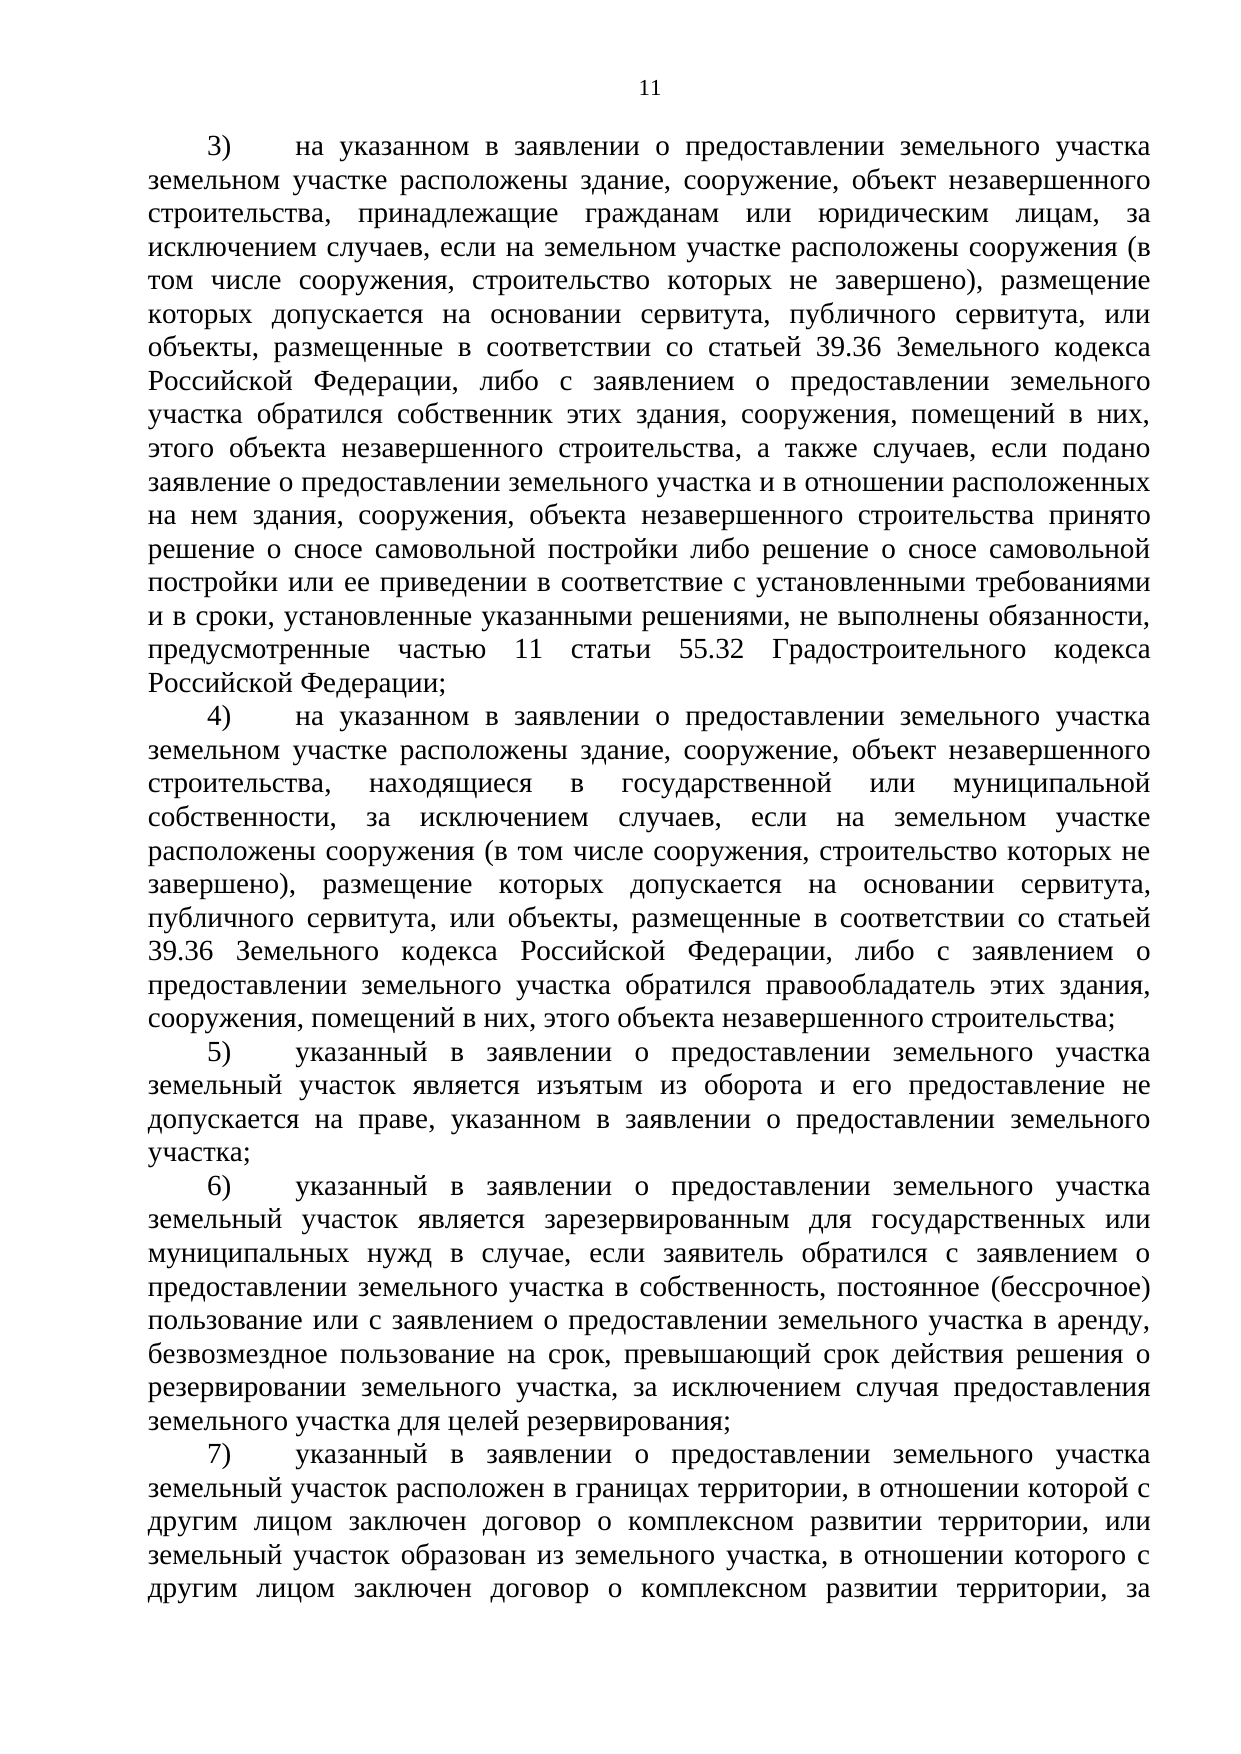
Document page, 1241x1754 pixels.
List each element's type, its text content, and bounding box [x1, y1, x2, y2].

list указанный в заявлении о предоставлении земельного участка земельный участок является зарезервированным для государственных или муниципальных нужд в случае, если заявитель обратился с заявлением о предоставлении земельного участка в собственность, постоянное (бессрочное) пользование или с заявлением о предоставлении земельного участка в аренду, безвозмездное пользование на срок, превышающий срок действия решения о резервировании земельного участка, за исключением случая предоставления земельного участка для целей резервирования; [148, 1168, 1152, 1436]
list на указанном в заявлении о предоставлении земельного участка земельном участке расположены здание, сооружение, объект незавершенного строительства, находящиеся в государственной или муниципальной собственности, за исключением случаев, если на земельном участке расположены сооружения (в том числе сооружения, строительство которых не завершено), размещение которых допускается на основании сервитута, публичного сервитута, или объекты, размещенные в соответствии со статьей 39.36 Земельного кодекса Российской Федерации, либо с заявлением о предоставлении земельного участка обратился правообладатель этих здания, сооружения, помещений в них, этого объекта незавершенного строительства; [148, 698, 1152, 1034]
list указанный в заявлении о предоставлении земельного участка земельный участок является изъятым из оборота и его предоставление не допускается на праве, указанном в заявлении о предоставлении земельного участка; [148, 1034, 1152, 1168]
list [148, 1436, 1152, 1604]
list на указанном в заявлении о предоставлении земельного участка земельном участке расположены здание, сооружение, объект незавершенного строительства, принадлежащие гражданам или юридическим лицам, за исключением случаев, если на земельном участке расположены сооружения (в том числе сооружения, строительство которых не завершено), размещение которых допускается на основании сервитута, публичного сервитута, или объекты, размещенные в соответствии со статьей 39.36 Земельного кодекса Российской Федерации, либо с заявлением о предоставлении земельного участка обратился собственник этих здания, сооружения, помещений в них, этого объекта незавершенного строительства, а также случаев, если подано заявление о предоставлении земельного участка и в отношении расположенных на нем здания, сооружения, объекта незавершенного строительства принято решение о сносе самовольной постройки либо решение о сносе самовольной постройки или ее приведении в соответствие с установленными требованиями и в сроки, установленные указанными решениями, не выполнены обязанности, предусмотренные частью 11 статьи 55.32 Градостроительного кодекса Российской Федерации; [148, 128, 1152, 698]
